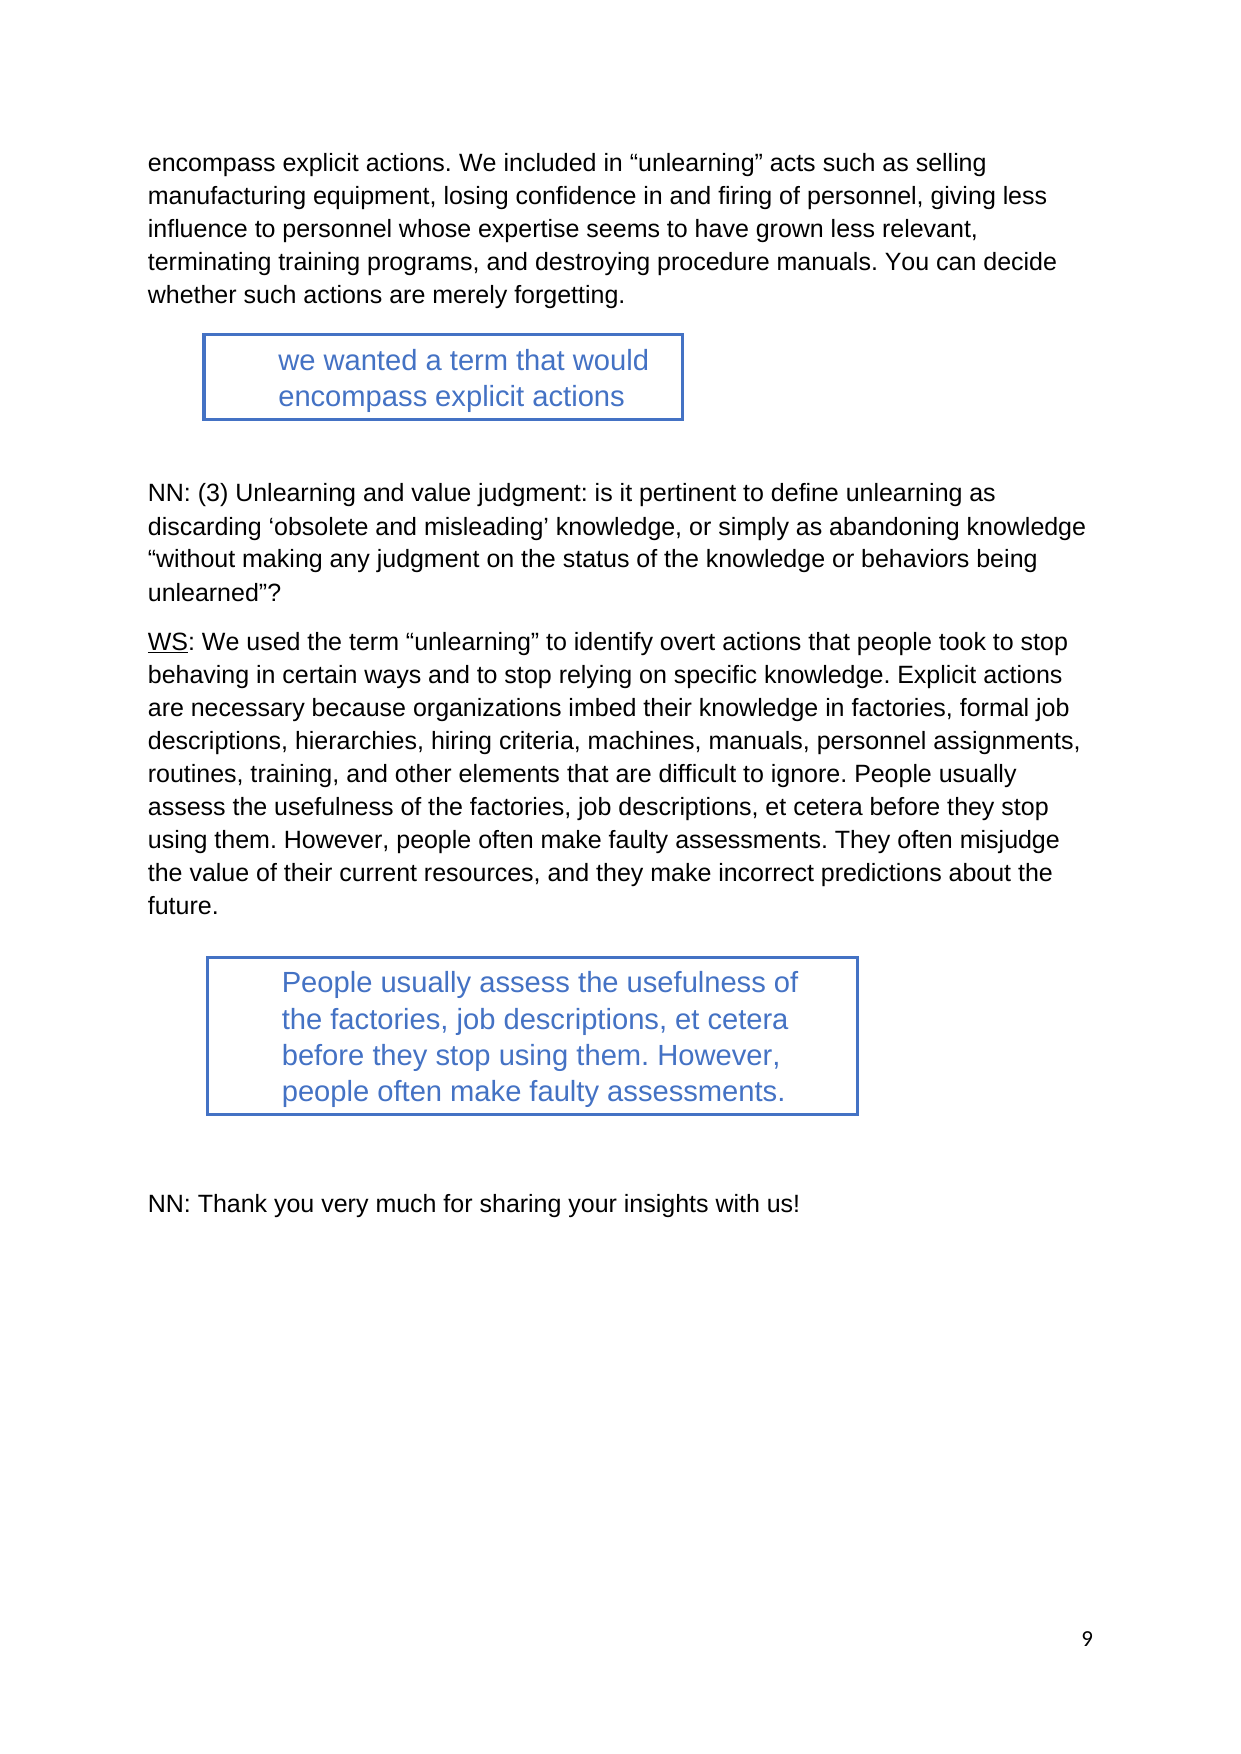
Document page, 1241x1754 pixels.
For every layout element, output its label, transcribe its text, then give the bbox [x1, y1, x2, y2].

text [148, 148, 1093, 308]
text WS: We used the term “unlearning” to identify overt actions that people took to stop behaving in certain ways and to stop relying on specific knowledge. Explicit actions are necessary because organizations imbed their knowledge in factories, formal job descriptions, hierarchies, hiring criteria, machines, manuals, personnel assignments, routines, training, and other elements that are difficult to ignore. People usually assess the usefulness of the factories, job descriptions, et cetera before they stop using them. However, people often make faulty assessments. They often misjudge the value of their current resources, and they make incorrect predictions about the future. [148, 627, 1093, 920]
text NN: Thank you very much for sharing your insights with us! [148, 1189, 1093, 1218]
text NN: (3) Unlearning and value judgment: is it pertinent to define unlearning as discarding ‘obsolete and misleading’ knowledge, or simply as abandoning knowledge “without making any judgment on the status of the knowledge or behaviors being unlearned”? [148, 478, 1093, 606]
